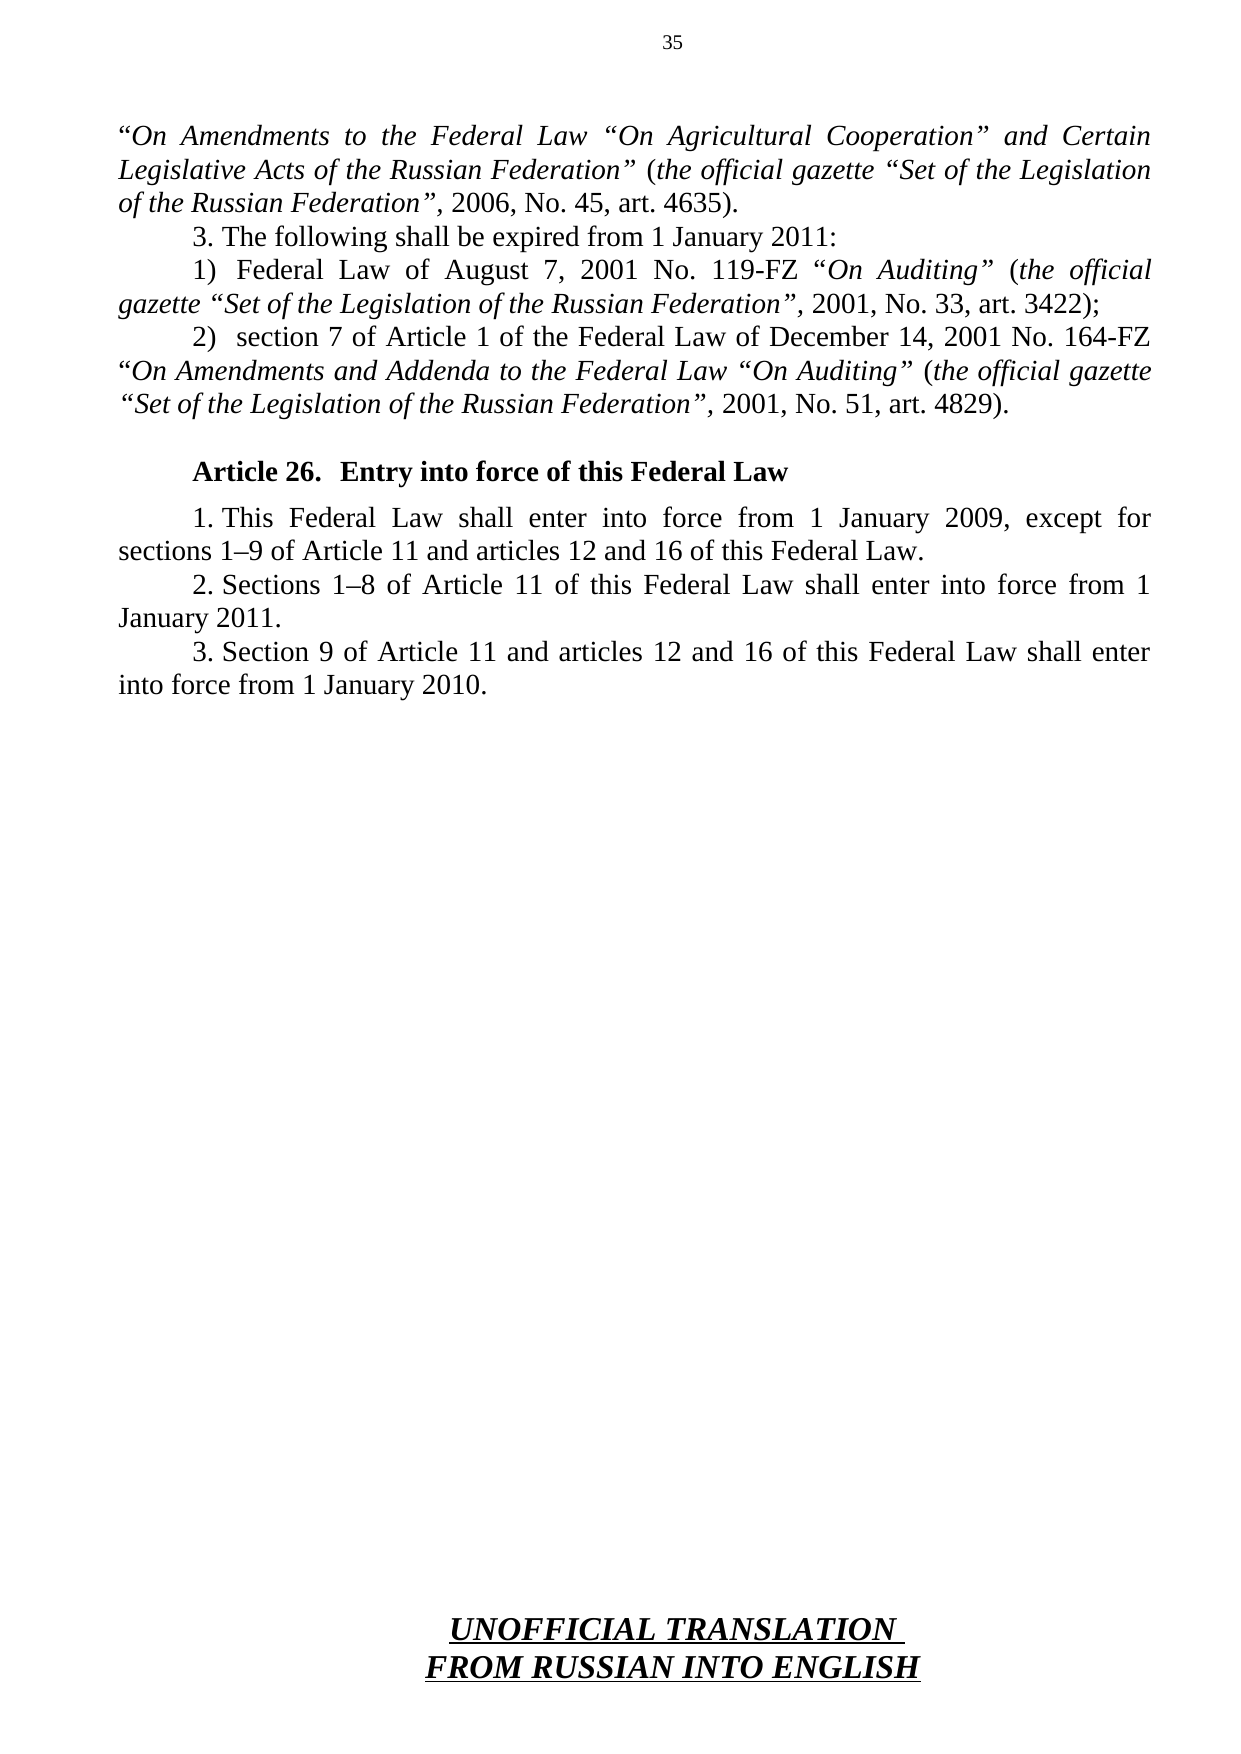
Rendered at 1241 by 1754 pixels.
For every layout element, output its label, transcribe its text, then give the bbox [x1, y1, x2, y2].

list The following shall be expired from 1 January 2011: [118, 219, 1152, 252]
text Article 26. Entry into force of this Federal Law [118, 454, 1152, 487]
list Section 9 of Article 11 and articles 12 and 16 of this Federal Law shall enter into force from 1 January 2010. [118, 634, 1152, 701]
list Federal Law of August 7, 2001 No. 119-FZ “On Auditing” (the official gazette “Set of the Legislation of the Russian Federation”, 2001, No. 33, art. 3422); [118, 252, 1152, 319]
list section 7 of Article 1 of the Federal Law of December 14, 2001 No. 164-FZ “On Amendments and Addenda to the Federal Law “On Auditing” (the official gazette “Set of the Legislation of the Russian Federation”, 2001, No. 51, art. 4829). [118, 319, 1152, 420]
list This Federal Law shall enter into force from 1 January 2009, except for sections 1–9 of Article 11 and articles 12 and 16 of this Federal Law. [118, 500, 1152, 567]
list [118, 118, 1152, 219]
list Sections 1–8 of Article 11 of this Federal Law shall enter into force from 1 January 2011. [118, 567, 1152, 634]
